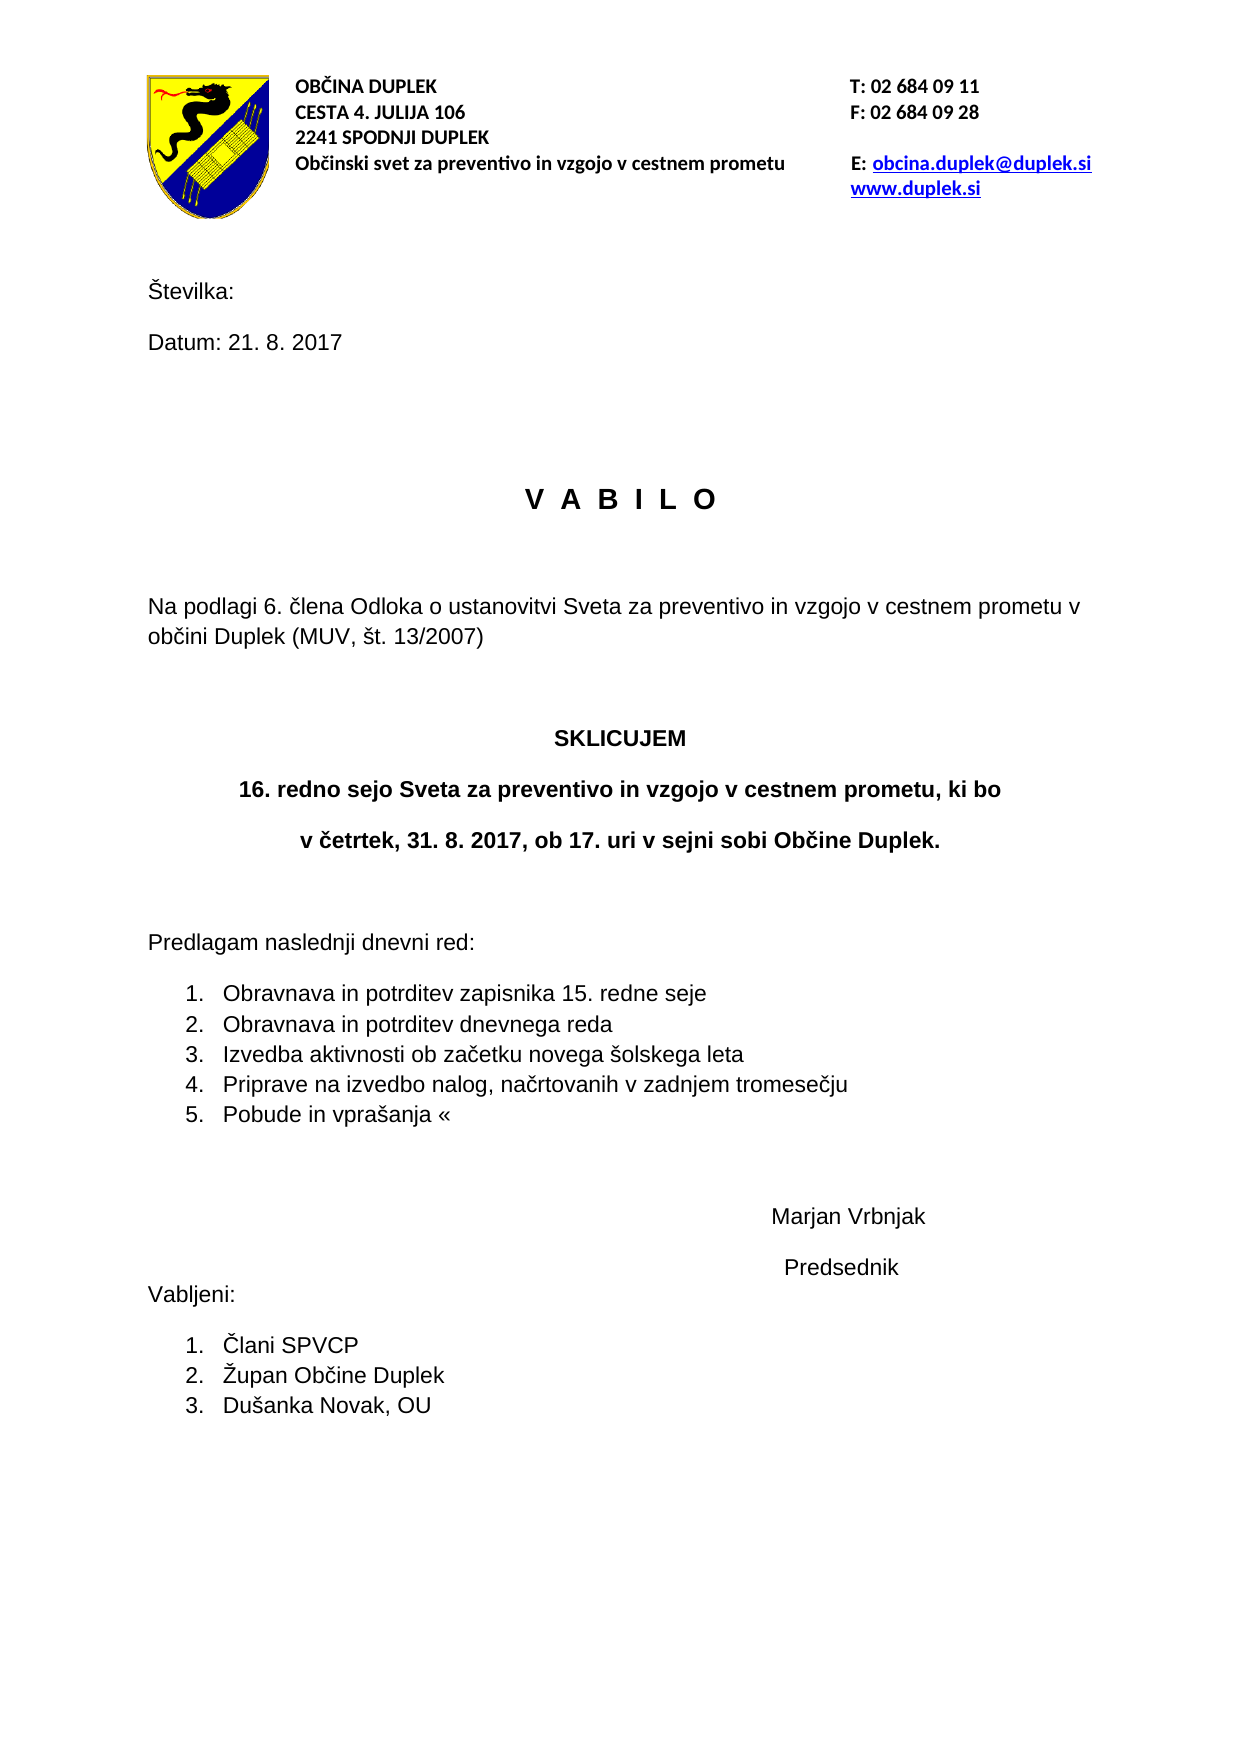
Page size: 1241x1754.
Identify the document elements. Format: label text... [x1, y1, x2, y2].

text Na podlagi 6. člena Odloka o ustanovitvi Sveta za preventivo in vzgojo v cestnem prometu v občini Duplek (MUV, št. 13/2007) [148, 593, 1093, 649]
picture [146, 75, 269, 219]
text Marjan Vrbnjak [148, 1203, 1093, 1229]
list Obravnava in potrditev dnevnega reda [185, 1011, 1093, 1037]
text SKLICUJEM [148, 725, 1093, 751]
text Vabljeni: [148, 1281, 1093, 1307]
text Predsednik [148, 1254, 1093, 1281]
text Številka: [148, 278, 1093, 304]
list Župan Občine Duplek [185, 1362, 1093, 1388]
list Priprave na izvedbo nalog, načrtovanih v zadnjem tromesečju [185, 1071, 1093, 1097]
list Dušanka Novak, OU [185, 1392, 1093, 1418]
text V A B I L O [148, 482, 1093, 516]
text Predlagam naslednji dnevni red: [148, 929, 1093, 956]
text Datum: 21. 8. 2017 [148, 329, 1093, 356]
list Člani SPVCP [185, 1332, 1093, 1358]
list Obravnava in potrditev zapisnika 15. redne seje [185, 980, 1093, 1007]
text v četrtek, 31. 8. 2017, ob 17. uri v sejni sobi Občine Duplek. [148, 827, 1093, 853]
list Pobude in vprašanja « [185, 1101, 1093, 1127]
text 16. redno sejo Sveta za preventivo in vzgojo v cestnem prometu, ki bo [148, 776, 1093, 802]
list Izvedba aktivnosti ob začetku novega šolskega leta [185, 1041, 1093, 1067]
